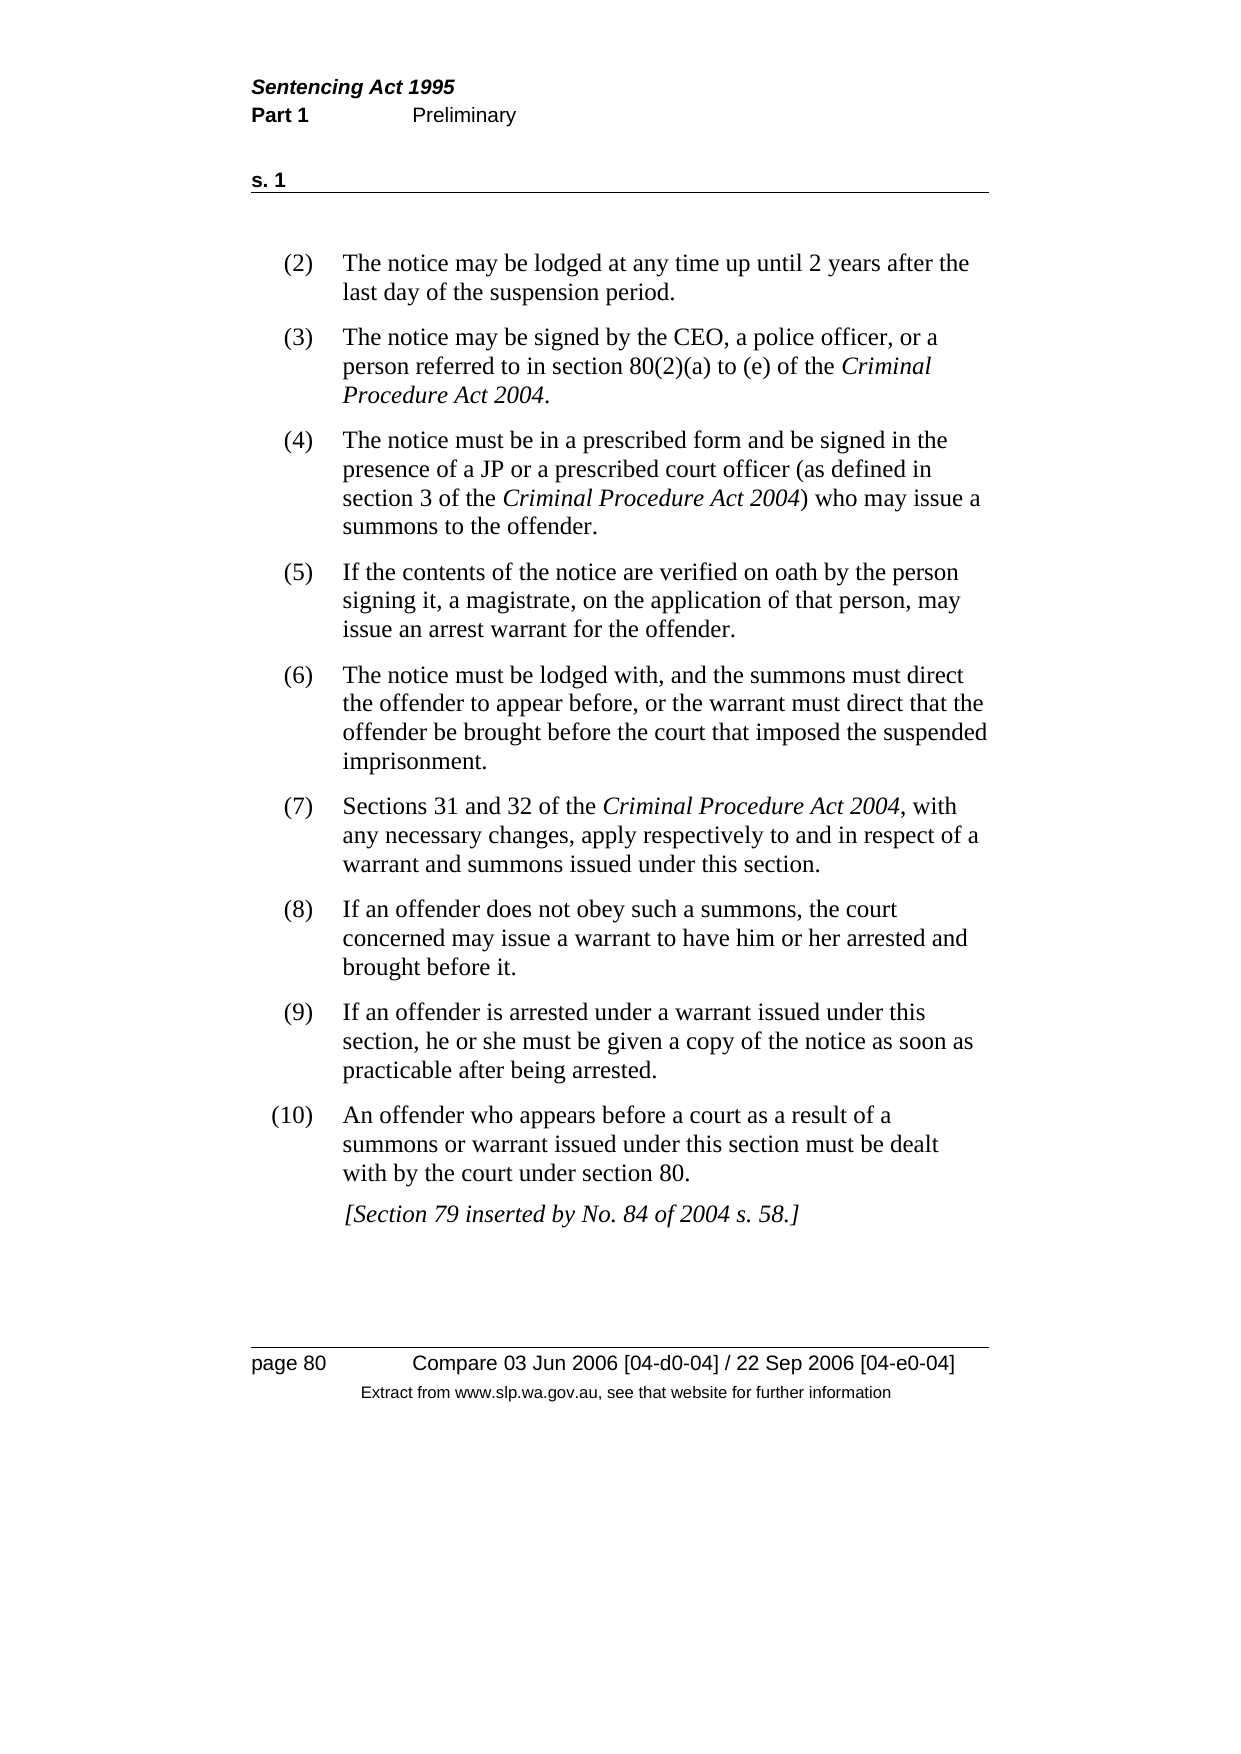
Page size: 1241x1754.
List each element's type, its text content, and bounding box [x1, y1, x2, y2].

text [Section 79 inserted by No. 84 of 2004 s. 58.] [251, 1199, 989, 1228]
text (3) The notice may be signed by the CEO, a police officer, or a person referred to in section 80(2)(a) to (e) of the Criminal Procedure Act 2004. [251, 322, 989, 408]
text (7) Sections 31 and 32 of the Criminal Procedure Act 2004, with any necessary changes, apply respectively to and in respect of a warrant and summons issued under this section. [251, 791, 989, 878]
text (8) If an offender does not obey such a summons, the court concerned may issue a warrant to have him or her arrested and brought before it. [251, 894, 989, 981]
text (10) An offender who appears before a court as a result of a summons or warrant issued under this section must be dealt with by the court under section 80. [251, 1100, 989, 1186]
text (5) If the contents of the notice are verified on oath by the person signing it, a magistrate, on the application of that person, may issue an arrest warrant for the offender. [251, 557, 989, 643]
text (6) The notice must be lodged with, and the summons must direct the offender to appear before, or the warrant must direct that the offender be brought before the court that imposed the suspended imprisonment. [251, 660, 989, 775]
text (2) The notice may be lodged at any time up until 2 years after the last day of the suspension period. [251, 248, 989, 306]
text (9) If an offender is arrested under a warrant issued under this section, he or she must be given a copy of the notice as soon as practicable after being arrested. [251, 997, 989, 1083]
text (4) The notice must be in a prescribed form and be signed in the presence of a JP or a prescribed court officer (as defined in section 3 of the Criminal Procedure Act 2004) who may issue a summons to the offender. [251, 425, 989, 540]
